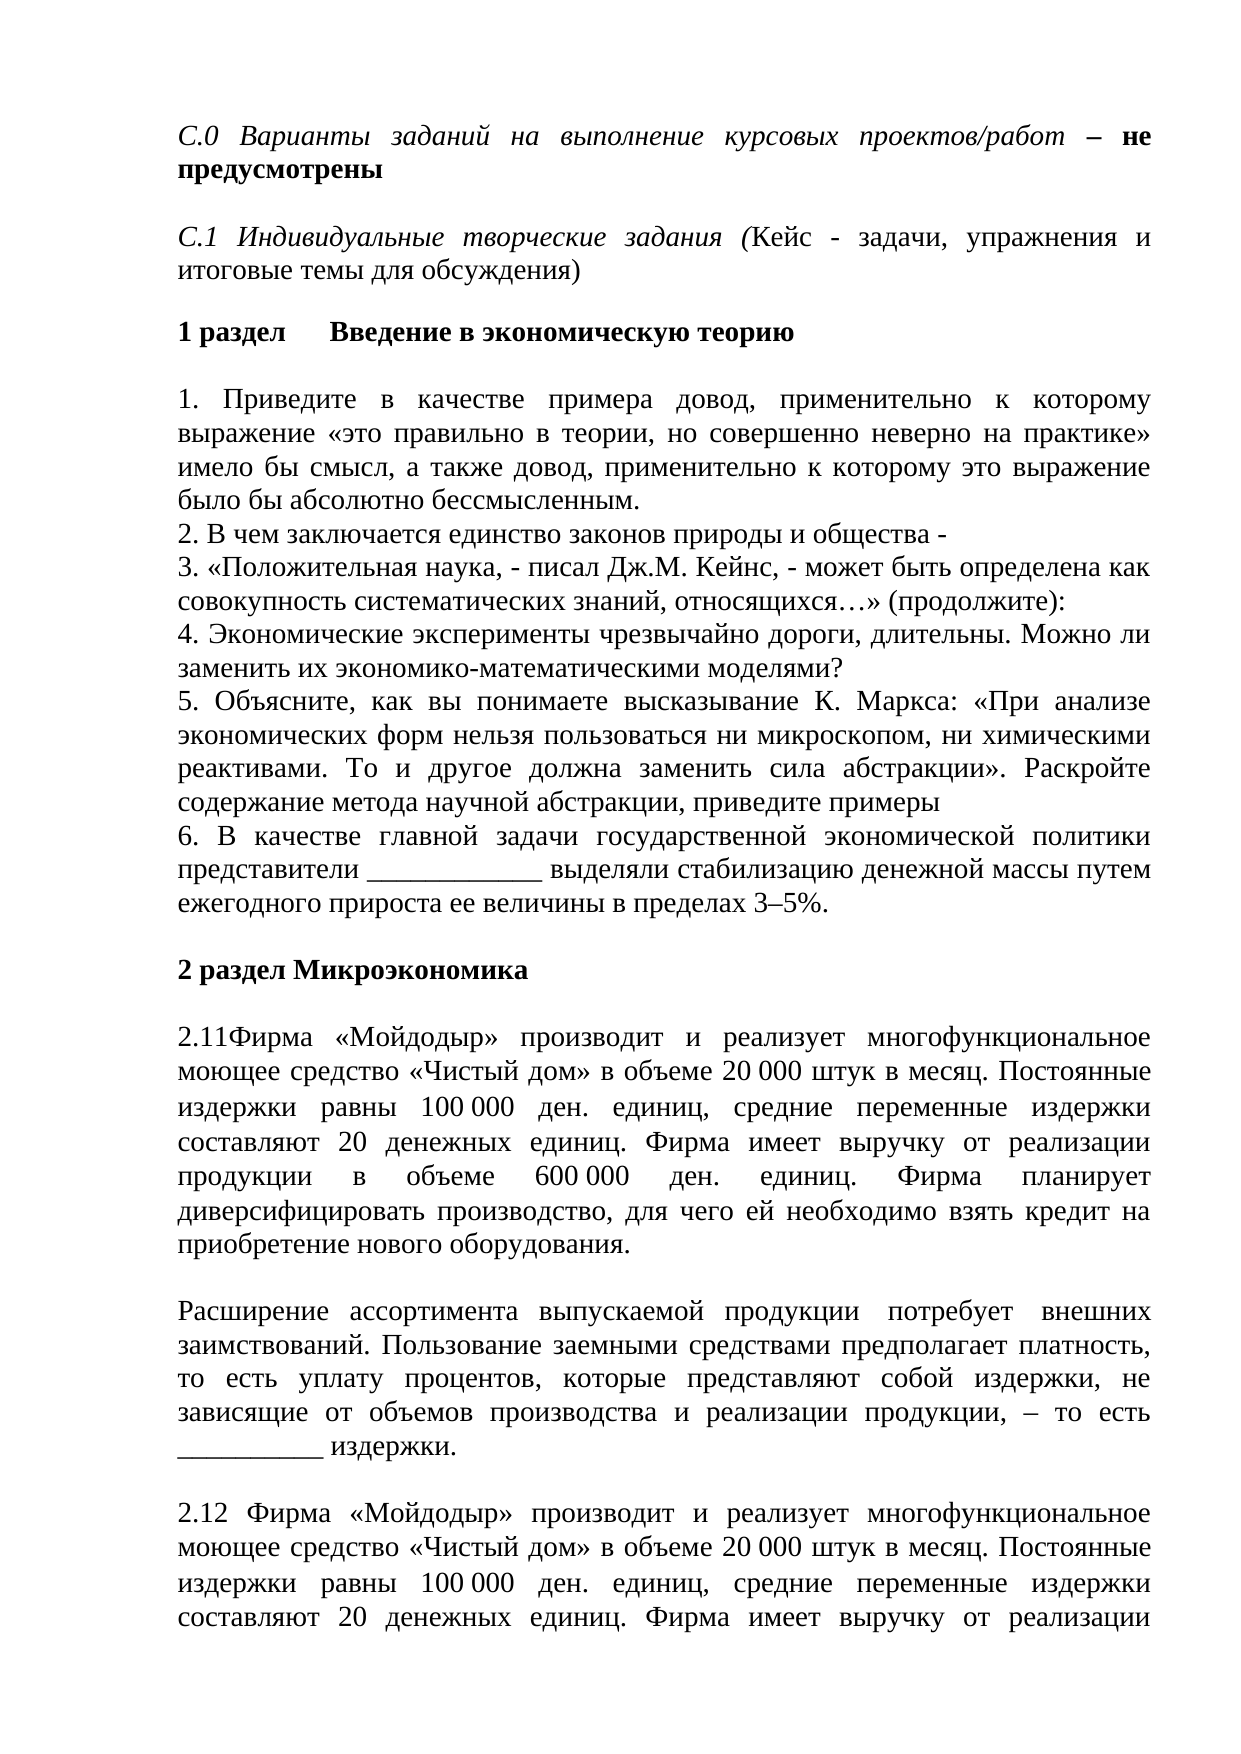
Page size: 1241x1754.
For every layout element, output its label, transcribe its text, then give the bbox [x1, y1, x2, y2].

text 1 раздел Введение в экономическую теорию [177, 314, 1152, 348]
text 1. Приведите в качестве примера довод, применительно к которому выражение «это правильно в теории, но совершенно неверно на практике» имело бы смысл, а также довод, применительно к которому это выражение было бы абсолютно бессмысленным. [177, 382, 1152, 516]
text С.1 Индивидуальные творческие задания (Кейс - задачи, упражнения и итоговые темы для обсуждения) [177, 219, 1152, 286]
text 5. Объясните, как вы понимаете высказывание К. Маркса: «При анализе экономических форм нельзя пользоваться ни микроскопом, ни химическими реактивами. То и другое должна заменить сила абстракции». Раскройте содержание метода научной абстракции, приведите примеры [177, 683, 1152, 818]
text С.0 Варианты заданий на выполнение курсовых проектов/работ – не предусмотрены [177, 118, 1152, 185]
text 6. В качестве главной задачи государственной экономической политики представители ____________ выделяли стабилизацию денежной массы путем ежегодного прироста ее величины в пределах 3–5%. [177, 818, 1152, 918]
text 2.11Фирма «Мойдодыр» производит и реализует многофункциональное моющее средство «Чистый дом» в объеме 20 000 штук в месяц. Постоянные издержки равны 100 000 ден. единиц, средние переменные издержки составляют 20 денежных единиц. Фирма имеет выручку от реализации продукции в объеме 600 000 ден. единиц. Фирма планирует диверсифицировать производство, для чего ей необходимо взять кредит на приобретение нового оборудования. [177, 985, 1152, 1260]
text 4. Экономические эксперименты чрезвычайно дороги, длительны. Можно ли заменить их экономико-математическими моделями? [177, 616, 1152, 683]
text 2 раздел Микроэкономика [177, 952, 1152, 985]
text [177, 1461, 1152, 1633]
text Расширение ассортимента выпускаемой продукции потребует внешних заимствований. Пользование заемными средствами предполагает платность, то есть уплату процентов, которые представляют собой издержки, не зависящие от объемов производства и реализации продукции, – то есть __________ издержки. [177, 1260, 1152, 1461]
text 3. «Положительная наука, - писал Дж.М. Кейнс, - может быть определена как совокупность систематических знаний, относящихся…» (продолжите): [177, 549, 1152, 616]
text 2. В чем заключается единство законов природы и общества - [177, 516, 1152, 549]
